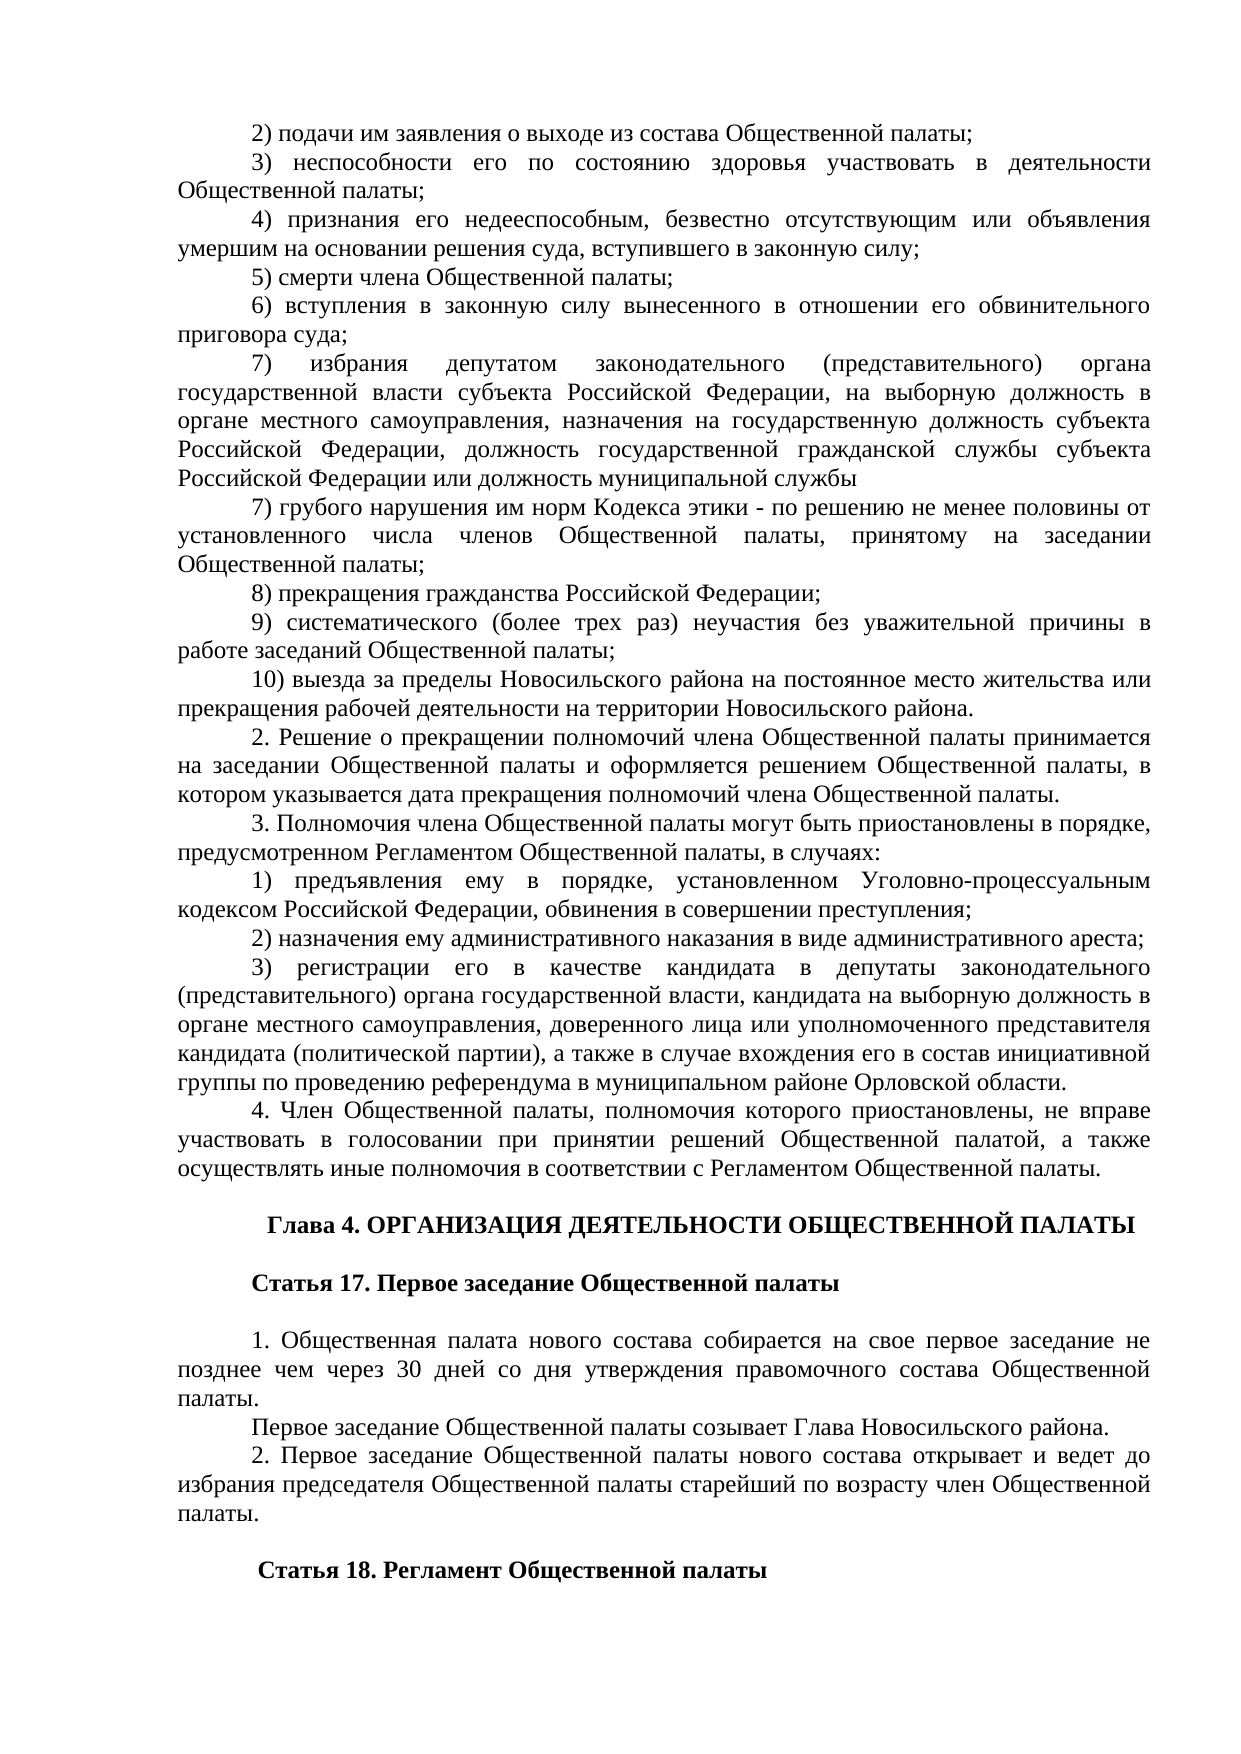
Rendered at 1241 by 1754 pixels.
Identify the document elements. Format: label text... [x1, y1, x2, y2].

text 8) прекращения гражданства Российской Федерации; [177, 578, 1152, 607]
text 2) подачи им заявления о выходе из состава Общественной палаты; [177, 118, 1152, 147]
text 1) предъявления ему в порядке, установленном Уголовно-процессуальным кодексом Российской Федерации, обвинения в совершении преступления; [177, 866, 1152, 923]
text 3) регистрации его в качестве кандидата в депутаты законодательного (представительного) органа государственной власти, кандидата на выборную должность в органе местного самоуправления, доверенного лица или уполномоченного представителя кандидата (политической партии), а также в случае вхождения его в состав инициативной группы по проведению референдума в муниципальном районе Орловской области. [177, 952, 1152, 1096]
text 1. Общественная палата нового состава собирается на свое первое заседание не позднее чем через 30 дней со дня утверждения правомочного состава Общественной палаты. [177, 1326, 1152, 1412]
text 4. Член Общественной палаты, полномочия которого приостановлены, не вправе участвовать в голосовании при принятии решений Общественной палатой, а также осуществлять иные полномочия в соответствии с Регламентом Общественной палаты. [177, 1096, 1152, 1182]
text 3) неспособности его по состоянию здоровья участвовать в деятельности Общественной палаты; [177, 147, 1152, 204]
text 2. Первое заседание Общественной палаты нового состава открывает и ведет до избрания председателя Общественной палаты старейший по возрасту член Общественной палаты. [177, 1441, 1152, 1527]
text 5) смерти члена Общественной палаты; [177, 262, 1152, 291]
text 6) вступления в законную силу вынесенного в отношении его обвинительного приговора суда; [177, 291, 1152, 348]
text 9) систематического (более трех раз) неучастия без уважительной причины в работе заседаний Общественной палаты; [177, 607, 1152, 664]
text 7) избрания депутатом законодательного (представительного) органа государственной власти субъекта Российской Федерации, на выборную должность в органе местного самоуправления, назначения на государственную должность субъекта Российской Федерации, должность государственной гражданской службы субъекта Российской Федерации или должность муниципальной службы [177, 348, 1152, 492]
text Статья 17. Первое заседание Общественной палаты [177, 1268, 1152, 1297]
text 2) назначения ему административного наказания в виде административного ареста; [177, 923, 1152, 952]
text 4) признания его недееспособным, безвестно отсутствующим или объявления умершим на основании решения суда, вступившего в законную силу; [177, 204, 1152, 262]
text Первое заседание Общественной палаты созывает Глава Новосильского района. [177, 1412, 1152, 1441]
text 7) грубого нарушения им норм Кодекса этики - по решению не менее половины от установленного числа членов Общественной палаты, принятому на заседании Общественной палаты; [177, 492, 1152, 578]
text Глава 4. ОРГАНИЗАЦИЯ ДЕЯТЕЛЬНОСТИ ОБЩЕСТВЕННОЙ ПАЛАТЫ [177, 1211, 1152, 1239]
text 10) выезда за пределы Новосильского района на постоянное место жительства или прекращения рабочей деятельности на территории Новосильского района. [177, 664, 1152, 722]
text 2. Решение о прекращении полномочий члена Общественной палаты принимается на заседании Общественной палаты и оформляется решением Общественной палаты, в котором указывается дата прекращения полномочий члена Общественной палаты. [177, 722, 1152, 808]
text 3. Полномочия члена Общественной палаты могут быть приостановлены в порядке, предусмотренном Регламентом Общественной палаты, в случаях: [177, 808, 1152, 866]
text Статья 18. Регламент Общественной палаты [177, 1556, 1152, 1584]
